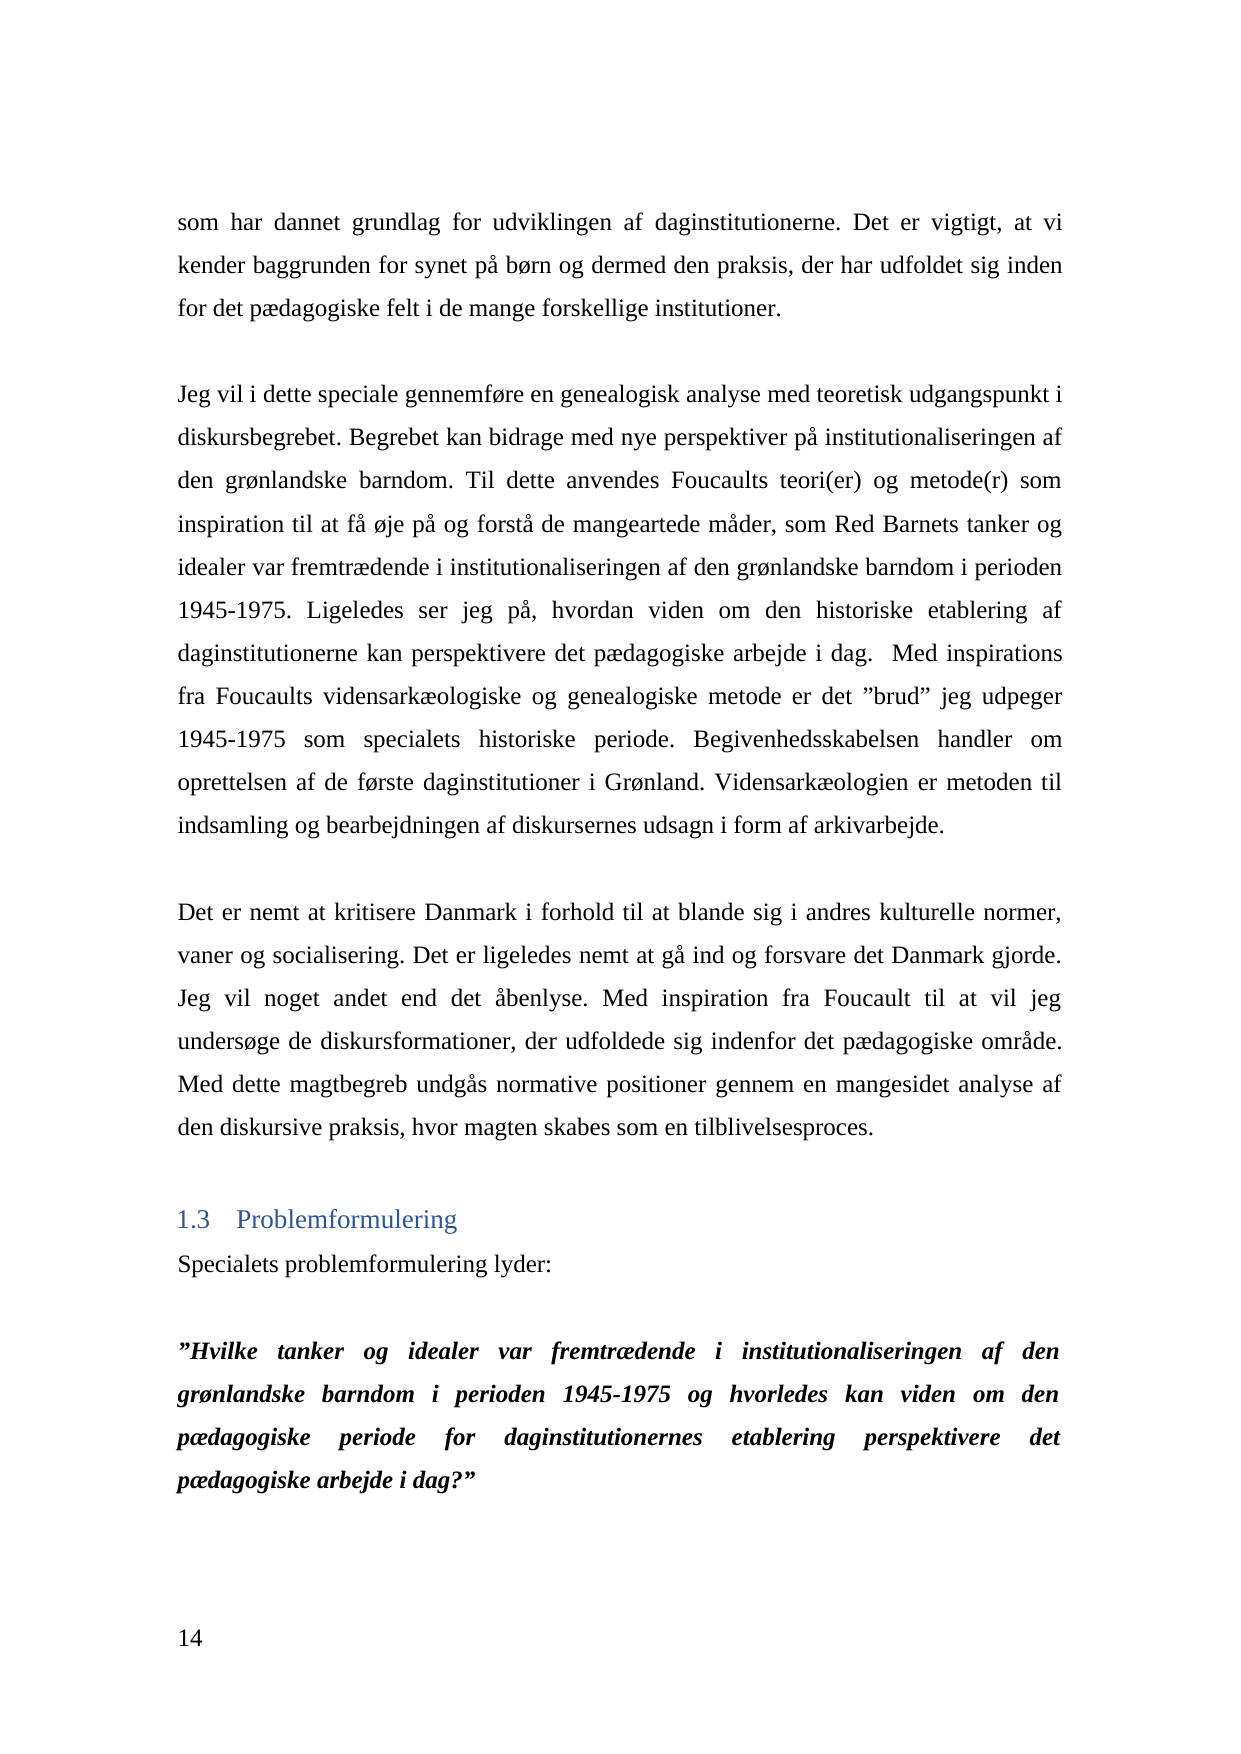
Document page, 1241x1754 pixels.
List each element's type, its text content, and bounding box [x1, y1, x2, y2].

text Jeg vil i dette speciale gennemføre en genealogisk analyse med teoretisk udgangspunkt i diskursbegrebet. Begrebet kan bidrage med nye perspektiver på institutionaliseringen af den grønlandske barndom. Til dette anvendes Foucaults teori(er) og metode(r) som inspiration til at få øje på og forstå de mangeartede måder, som Red Barnets tanker og idealer var fremtrædende i institutionaliseringen af den grønlandske barndom i perioden 1945-1975. Ligeledes ser jeg på, hvordan viden om den historiske etablering af daginstitutionerne kan perspektivere det pædagogiske arbejde i dag. Med inspirations fra Foucaults vidensarkæologiske og genealogiske metode er det ”brud” jeg udpeger 1945-1975 som specialets historiske periode. Begivenhedsskabelsen handler om oprettelsen af de første daginstitutioner i Grønland. Vidensarkæologien er metoden til indsamling og bearbejdningen af diskursernes udsagn i form af arkivarbejde. [177, 379, 1063, 839]
subtitle Problemformulering [176, 1203, 1063, 1234]
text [177, 207, 1063, 322]
text Det er nemt at kritisere Danmark i forhold til at blande sig i andres kulturelle normer, vaner og socialisering. Det er ligeledes nemt at gå ind og forsvare det Danmark gjorde. Jeg vil noget andet end det åbenlyse. Med inspiration fra Foucault til at vil jeg undersøge de diskursformationer, der udfoldede sig indenfor det pædagogiske område. Med dette magtbegreb undgås normative positioner gennem en mangesidet analyse af den diskursive praksis, hvor magten skabes som en tilblivelsesproces. [177, 897, 1063, 1141]
text ”Hvilke tanker og idealer var fremtrædende i institutionaliseringen af den grønlandske barndom i perioden 1945-1975 og hvorledes kan viden om den pædagogiske periode for daginstitutionernes etablering perspektivere det pædagogiske arbejde i dag?” [177, 1336, 1063, 1494]
text Specialets problemformulering lyder: [177, 1249, 1063, 1278]
